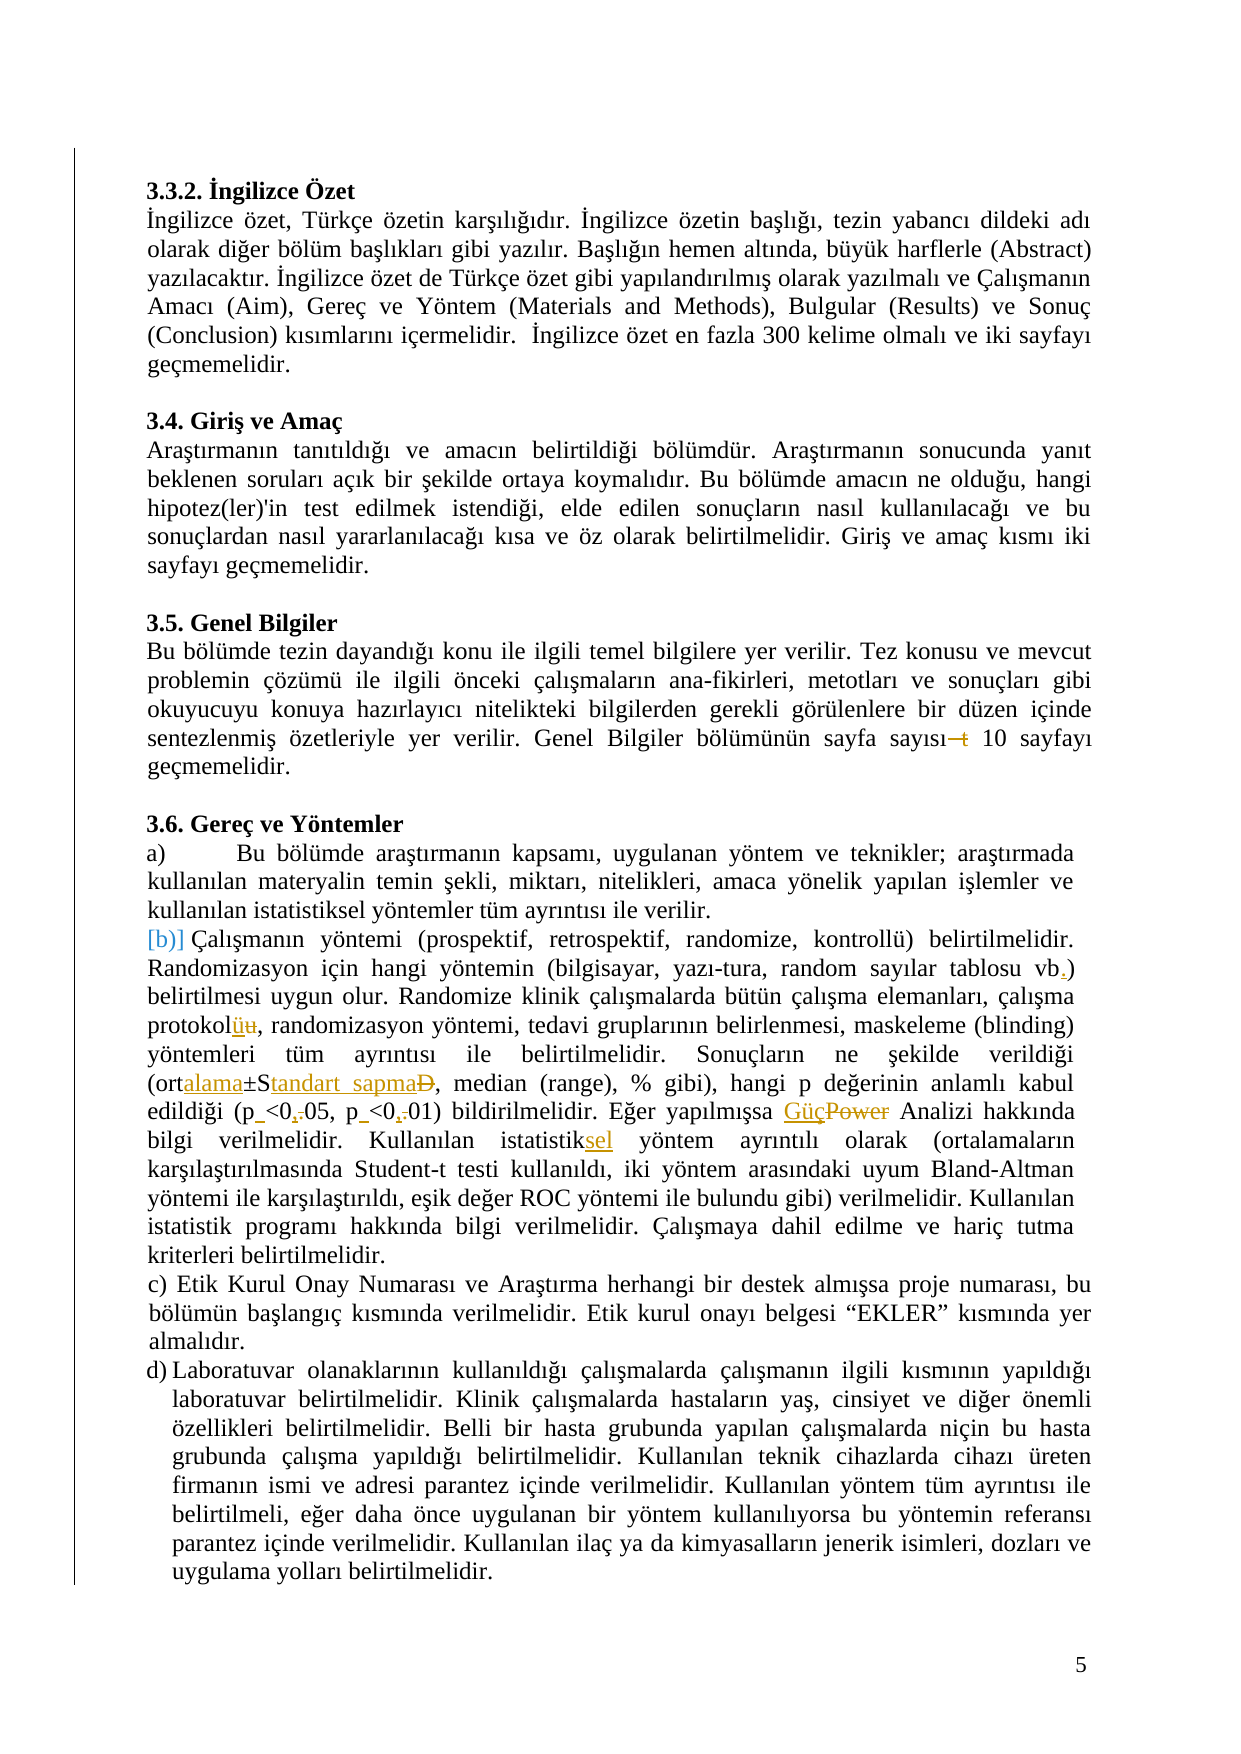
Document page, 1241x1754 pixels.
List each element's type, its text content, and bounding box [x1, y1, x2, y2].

text Araştırmanın tanıtıldığı ve amacın belirtildiği bölümdür. Araştırmanın sonucunda yanıt beklenen soruları açık bir şekilde ortaya koymalıdır. Bu bölümde amacın ne olduğu, hangi hipotez(ler)'in test edilmek istendiği, elde edilen sonuçların nasıl kullanılacağı ve bu sonuçlardan nasıl yararlanılacağı kısa ve öz olarak belirtilmelidir. Giriş ve amaç kısmı iki sayfayı geçmemelidir. [146, 435, 1092, 579]
list Çalışmanın yöntemi (prospektif, retrospektif, randomize, kontrollü) belirtilmelidir. Randomizasyon için hangi yöntemin (bilgisayar, yazı-tura, random sayılar tablosu vb) belirtilmesi uygun olur. Randomize klinik çalışmalarda bütün çalışma elemanları, çalışma protokol, randomizasyon yöntemi, tedavi gruplarının belirlenmesi, maskeleme (blinding) yöntemleri tüm ayrıntısı ile belirtilmelidir. Sonuçların ne şekilde verildiği (ort±S, median (range), % gibi), hangi p değerinin anlamlı kabul edildiği (p<005, p<001) bildirilmelidir. Eğer yapılmışsa Analizi hakkında bilgi verilmelidir. Kullanılan istatistik yöntem ayrıntılı olarak (ortalamaların karşılaştırılmasında Student-t testi kullanıldı, iki yöntem arasındaki uyum Bland-Altman yöntemi ile karşılaştırıldı, eşik değer ROC yöntemi ile bulundu gibi) verilmelidir. Kullanılan istatistik programı hakkında bilgi verilmelidir. Çalışmaya dahil edilme ve hariç tutma kriterleri belirtilmelidir. [147, 924, 1075, 1269]
subtitle 3.5. Genel Bilgiler [146, 608, 1092, 636]
text Bu bölümde tezin dayandığı konu ile ilgili temel bilgilere yer verilir. Tez konusu ve mevcut problemin çözümü ile ilgili önceki çalışmaların ana-fikirleri, metotları ve sonuçları gibi okuyucuyu konuya hazırlayıcı nitelikteki bilgilerden gerekli görülenlere bir düzen içinde sentezlenmiş özetleriyle yer verilir. Genel Bilgiler bölümünün sayfa sayısı 10 sayfayı geçmemelidir. [146, 636, 1092, 780]
subtitle 3.4. Giriş ve Amaç [146, 406, 1092, 435]
list Bu bölümde araştırmanın kapsamı, uygulanan yöntem ve teknikler; araştırmada kullanılan materyalin temin şekli, miktarı, nitelikleri, amaca yönelik yapılan işlemler ve kullanılan istatistiksel yöntemler tüm ayrıntısı ile verilir. [146, 838, 1075, 924]
text İngilizce özet, Türkçe özetin karşılığıdır. İngilizce özetin başlığı, tezin yabancı dildeki adı olarak diğer bölüm başlıkları gibi yazılır. Başlığın hemen altında, büyük harflerle (Abstract) yazılacaktır. İngilizce özet de Türkçe özet gibi yapılandırılmış olarak yazılmalı ve Çalışmanın Amacı (Aim), Gereç ve Yöntem (Materials and Methods), Bulgular (Results) ve Sonuç (Conclusion) kısımlarını içermelidir. İngilizce özet en fazla 300 kelime olmalı ve iki sayfayı geçmemelidir. [146, 205, 1092, 378]
list Laboratuvar olanaklarının kullanıldığı çalışmalarda çalışmanın ilgili kısmının yapıldığı laboratuvar belirtilmelidir. Klinik çalışmalarda hastaların yaş, cinsiyet ve diğer önemli özellikleri belirtilmelidir. Belli bir hasta grubunda yapılan çalışmalarda niçin bu hasta grubunda çalışma yapıldığı belirtilmelidir. Kullanılan teknik cihazlarda cihazı üreten firmanın ismi ve adresi parantez içinde verilmelidir. Kullanılan yöntem tüm ayrıntısı ile belirtilmeli, eğer daha önce uygulanan bir yöntem kullanılıyorsa bu yöntemin referansı parantez içinde verilmelidir. Kullanılan ilaç ya da kimyasalların jenerik isimleri, dozları ve uygulama yolları belirtilmelidir. [146, 1355, 1092, 1585]
text c) Etik Kurul Onay Numarası ve Araştırma herhangi bir destek almışsa proje numarası, bu bölümün başlangıç kısmında verilmelidir. Etik kurul onayı belgesi “EKLER” kısmında yer almalıdır. [148, 1269, 1092, 1355]
subtitle 3.6. Gereç ve Yöntemler [146, 809, 1092, 838]
subtitle 3.3.2. İngilizce Özet [146, 176, 1092, 205]
